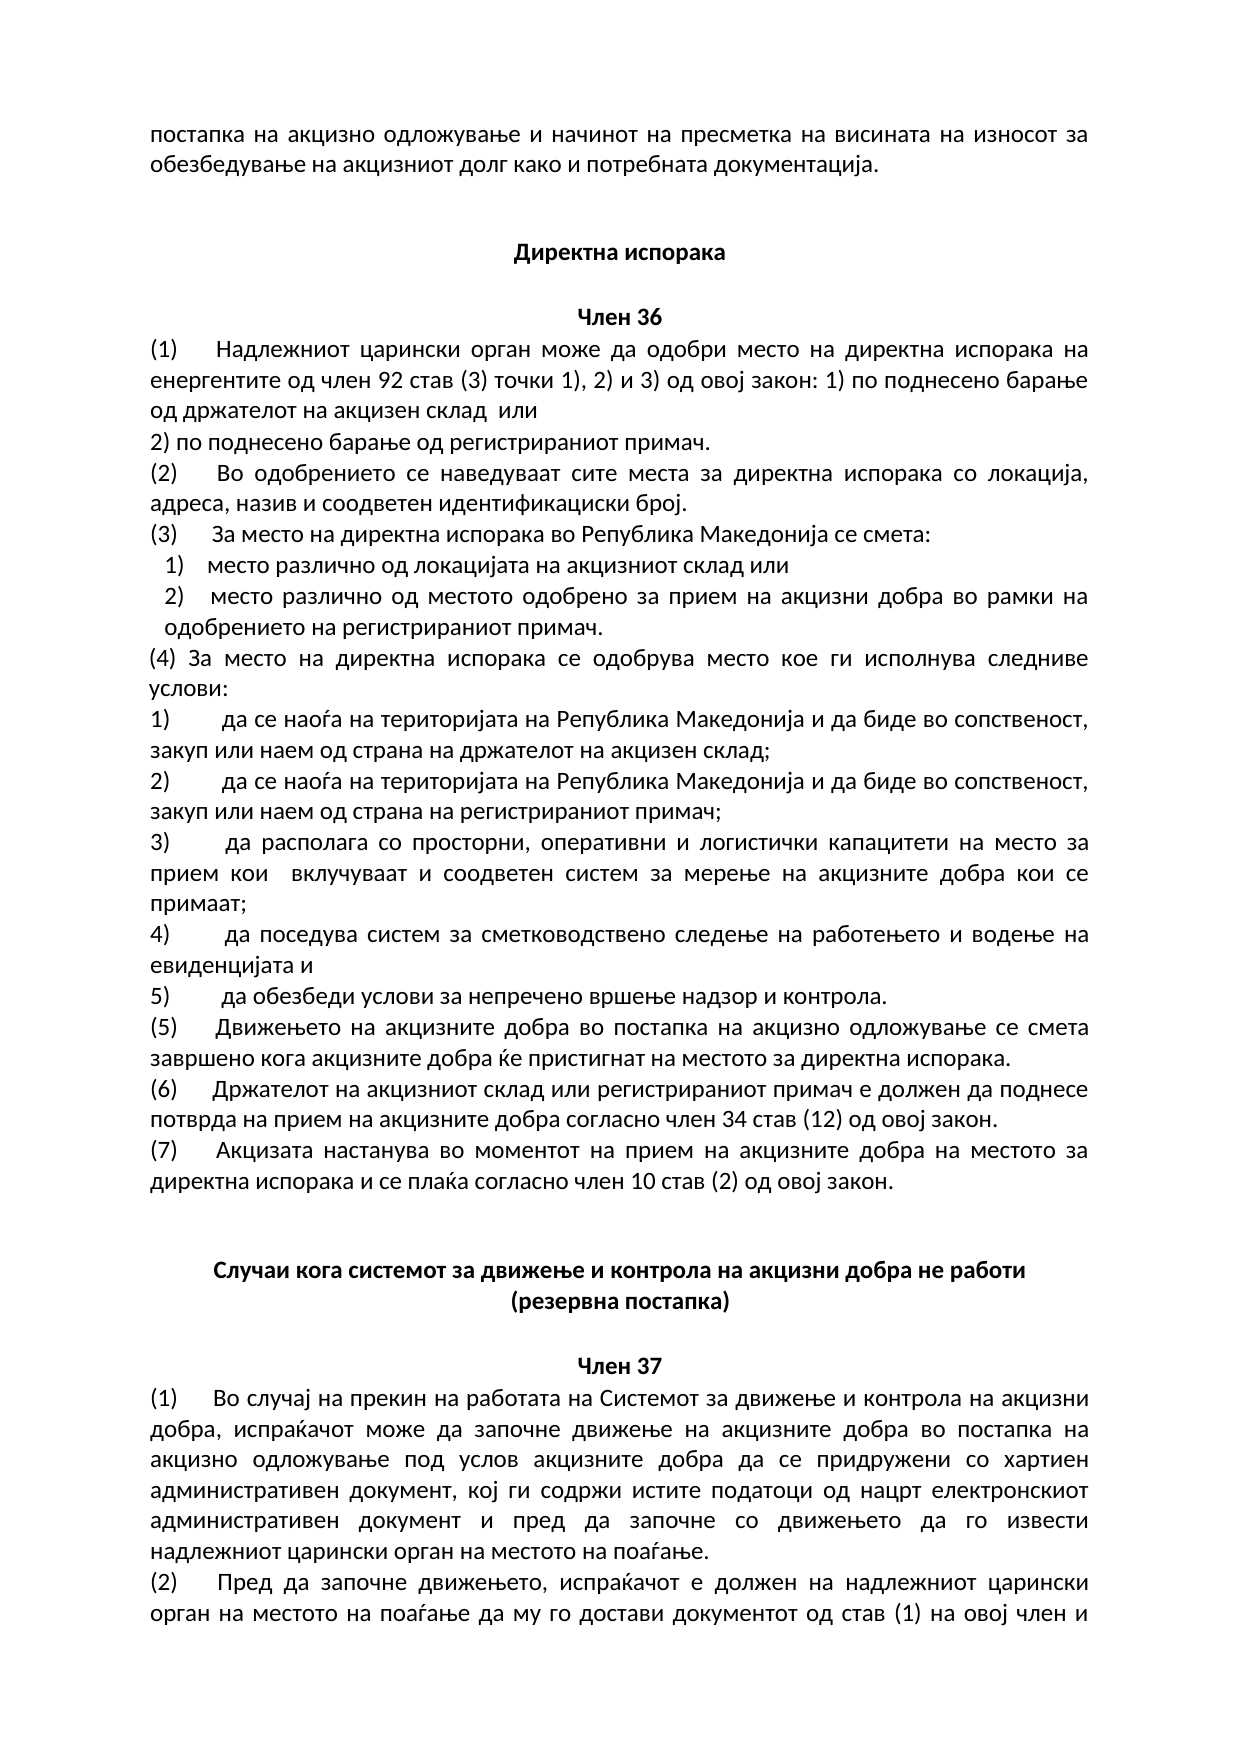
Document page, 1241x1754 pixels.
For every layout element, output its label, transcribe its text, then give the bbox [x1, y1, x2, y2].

text 5) да обезбеди услови за непречено вршење надзор и контрола. [150, 980, 1090, 1011]
text 1) место различно од локацијата на акцизниот склад или [164, 549, 1090, 580]
text 1) да се наоѓа на територијата на Република Македонија и да биде во сопственост, закуп или наем од страна на држателот на акцизен склад; [150, 703, 1090, 764]
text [150, 1566, 1090, 1627]
text 2) да се наоѓа на територијата на Република Македонија и да биде во сопственост, закуп или наем од страна на регистрираниот примач; [150, 765, 1090, 826]
text (5) Движењето на акцизните добра во постапка на акцизно одложување се смета завршено кога акцизните добра ќе пристигнат на местото за директна испорака. [150, 1011, 1090, 1072]
text Директна испорака [163, 236, 1076, 267]
text (3) За место на директна испорака во Република Македонија се смета: [150, 518, 1090, 549]
text 4) да поседува систем за сметководствено следење на работењето и водење на евиденцијата и [150, 919, 1090, 980]
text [150, 118, 1090, 179]
text 2) место различно од местото одобрено за прием на акцизни добра во рамки на одобрението на регистрираниот примач. [164, 580, 1090, 641]
text (4) За место на директна испорака се одобрува место кое ги исполнува следниве услови: [148, 642, 1090, 703]
text (7) Акцизата настанува во моментот на прием на акцизните добра на местото за директна испорака и се плаќа согласно член 10 став (2) од овој закон. [150, 1134, 1090, 1195]
text Член 37 [163, 1350, 1076, 1381]
text Член 36 [163, 301, 1076, 332]
text (2) Во одобрението се наведуваат сите места за директна испорака со локација, адреса, назив и соодветен идентификациски број. [150, 457, 1090, 518]
text (6) Држателот на акцизниот склад или регистрираниот примач е должен да поднесе потврда на прием на акцизните добра согласно член 34 став (12) од овој закон. [150, 1073, 1090, 1134]
text 2) по поднесено барање од регистрираниот примач. [150, 426, 1090, 456]
text (1) Надлежниот царински орган може да одобри место на директна испорака на енергентите од член 92 став (3) точки 1), 2) и 3) од овој закон: 1) по поднесено барање од држателот на акцизен склад или [150, 333, 1090, 425]
text (1) Во случај на прекин на работата на Системот за движење и контрола на акцизни добра, испраќачот може да започне движење на акцизните добра во постапка на акцизно одложување под услов акцизните добра да се придружени со хартиен административен документ, кој ги содржи истите податоци од нацрт електронскиот административен документ и пред да започне со движењето да го извести надлежниот царински орган на местото на поаѓање. [150, 1382, 1090, 1566]
text 3) да располага со просторни, оперативни и логистички капацитети на место за прием кои вклучуваат и соодветен систем за мерење на акцизните добра кои се примаат; [150, 827, 1090, 918]
text Случаи кога системот за движење и контрола на акцизни добра не работи (резервна постапка) [163, 1254, 1076, 1316]
